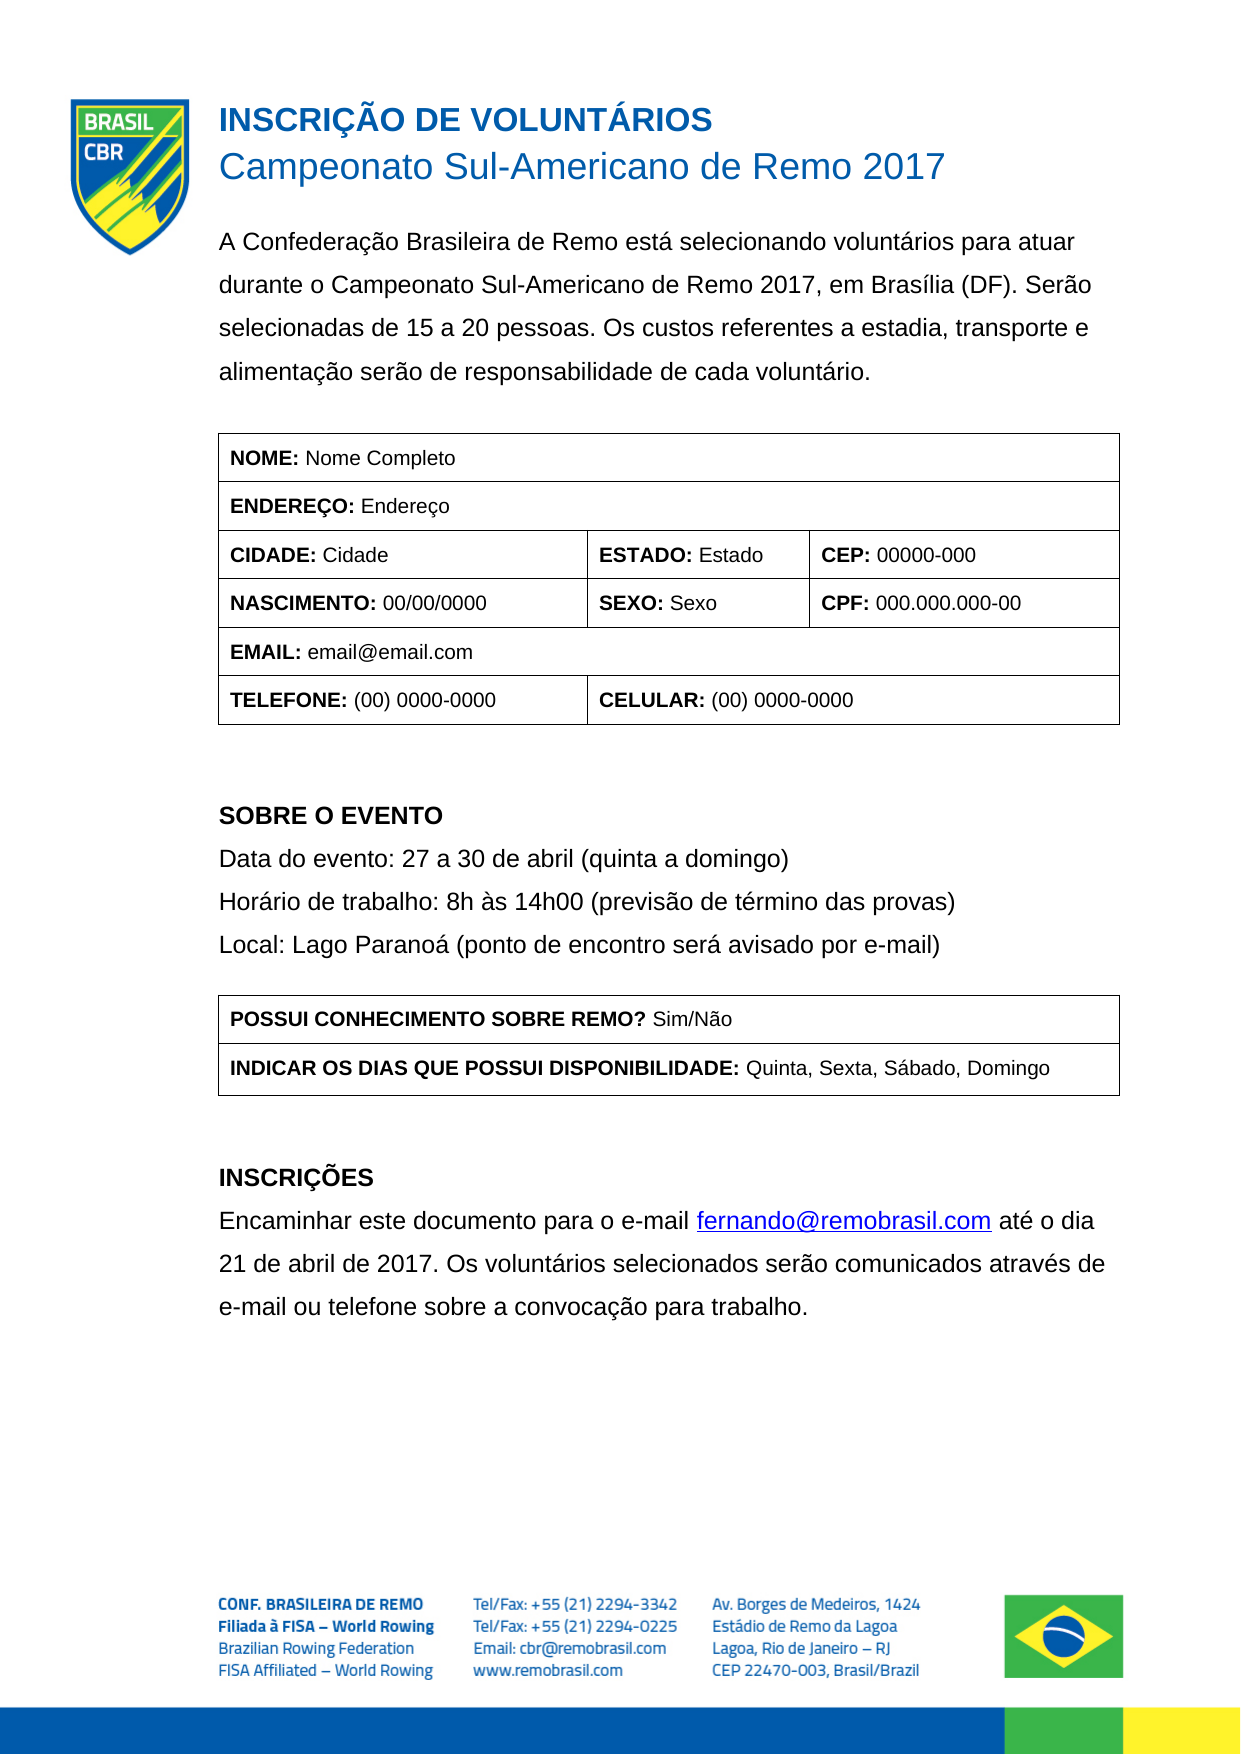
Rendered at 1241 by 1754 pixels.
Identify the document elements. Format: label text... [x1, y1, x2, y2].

text SOBRE O EVENTO [218, 801, 1122, 830]
text INSCRIÇÕES [218, 1162, 1122, 1191]
text A Confederação Brasileira de Remo está selecionando voluntários para atuar durante o Campeonato Sul-Americano de Remo 2017, em Brasília (DF). Serão selecionadas de 15 a 20 pessoas. Os custos referentes a estadia, transporte e alimentação serão de responsabilidade de cada voluntário. [218, 227, 1122, 385]
table_header POSSUI CONHECIMENTO SOBRE REMO? Sim/Não [219, 996, 1119, 1043]
table_cell CELULAR: (00) 0000-0000 [588, 676, 1119, 724]
table_cell EMAIL: email@email.com [219, 628, 1119, 675]
table_cell CIDADE: Cidade [219, 531, 587, 578]
text INSCRIÇÃO DE VOLUNTÁRIOS [218, 100, 1122, 139]
text Encaminhar este documento para o e-mail fernando@remobrasil.com até o dia 21 de abril de 2017. Os voluntários selecionados serão comunicados através de e-mail ou telefone sobre a convocação para trabalho. [218, 1206, 1122, 1321]
table_cell CPF: 000.000.000-00 [810, 579, 1119, 627]
table_cell NASCIMENTO: 00/00/0000 [219, 579, 587, 627]
table_cell CEP: 00000-000 [810, 531, 1119, 578]
picture [0, 0, 1241, 1754]
text Horário de trabalho: 8h às 14h00 (previsão de término das provas) Local: Lago Paranoá (ponto de encontro será avisado por e-mail) [218, 887, 1122, 959]
table_cell ENDEREÇO: Endereço [219, 482, 1119, 530]
table_header NOME: Nome Completo [219, 434, 1119, 481]
text Data do evento: 27 a 30 de abril (quinta a domingo) [218, 844, 1122, 873]
text Campeonato Sul-Americano de Remo 2017 [218, 144, 1122, 188]
table_cell SEXO: Sexo [588, 579, 809, 627]
table_cell TELEFONE: (00) 0000-0000 [219, 676, 587, 724]
table_cell ESTADO: Estado [588, 531, 809, 578]
table_cell INDICAR OS DIAS QUE POSSUI DISPONIBILIDADE: Quinta, Sexta, Sábado, Domingo [219, 1044, 1119, 1095]
